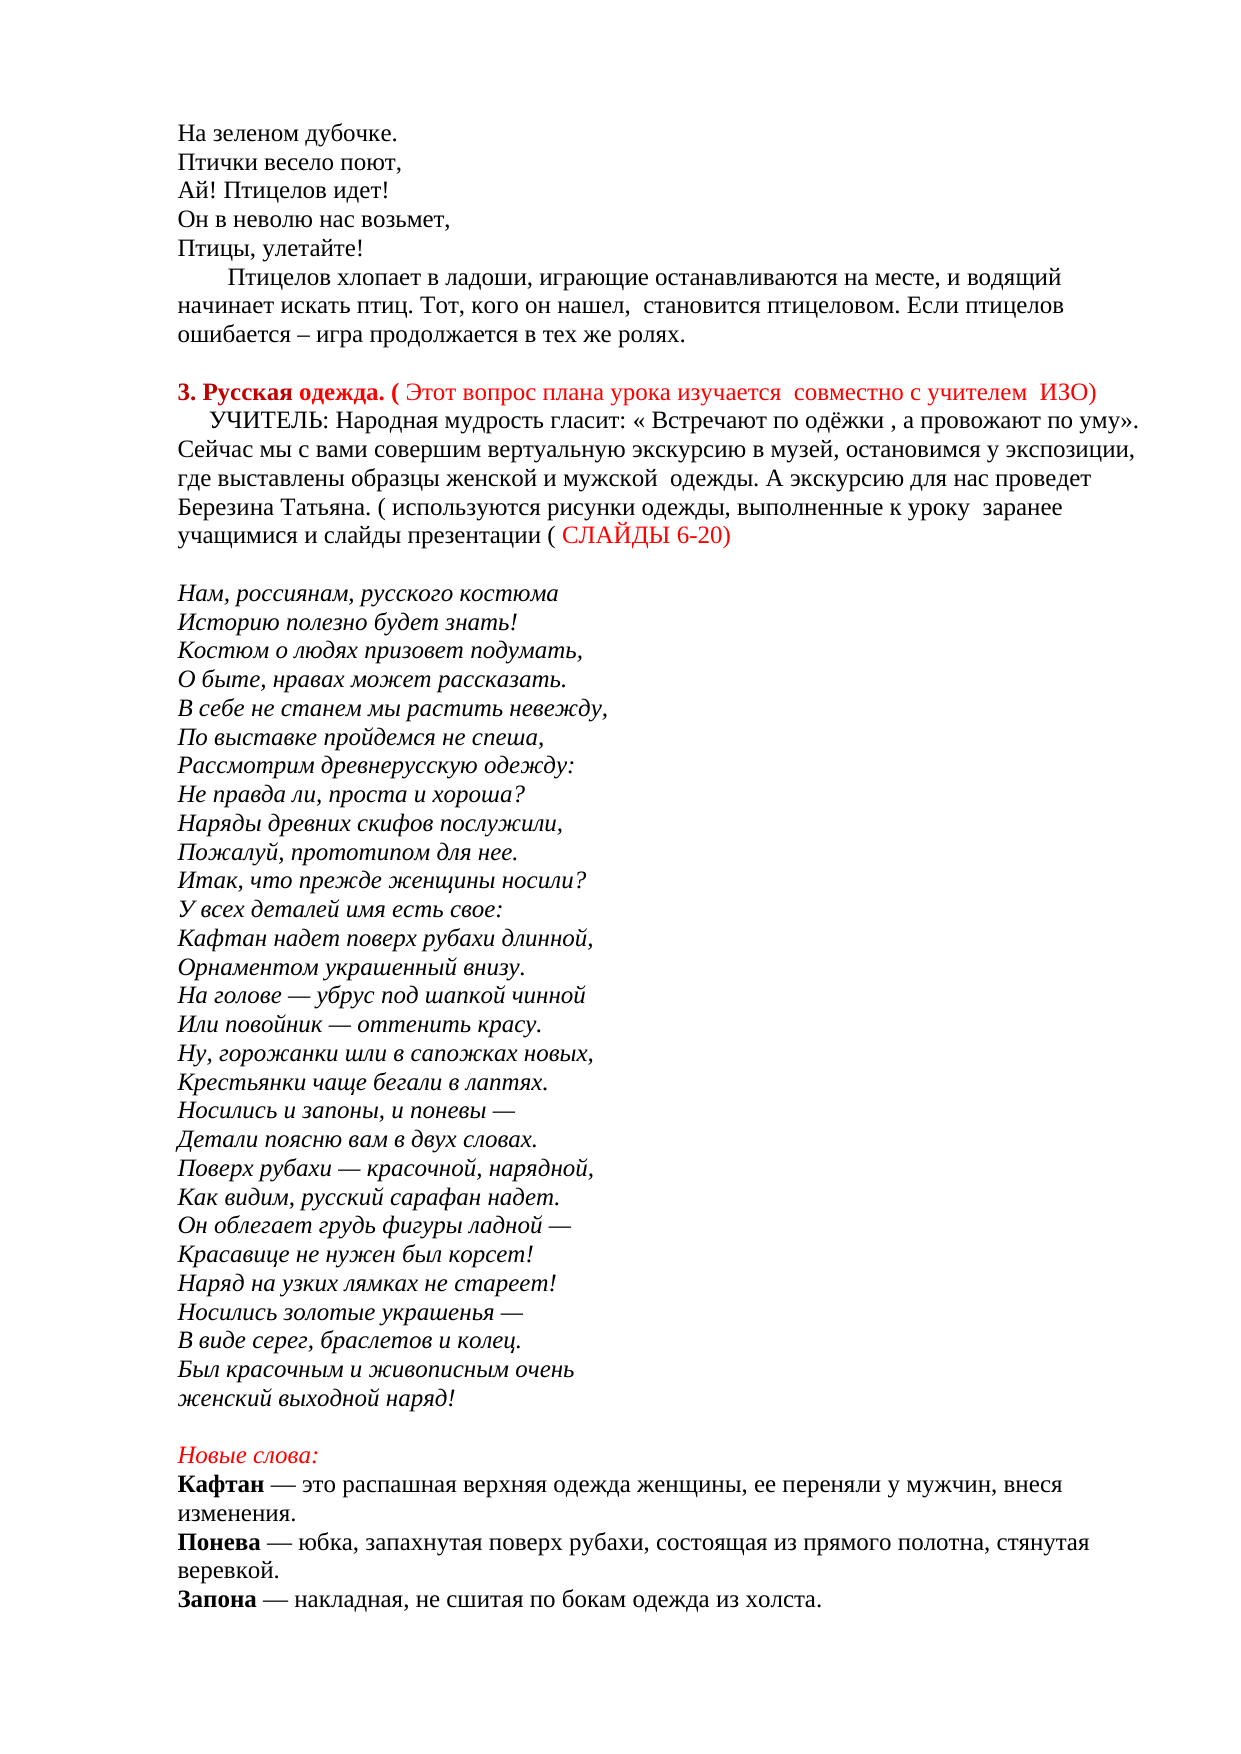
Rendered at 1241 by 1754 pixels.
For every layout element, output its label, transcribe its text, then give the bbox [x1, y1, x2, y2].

text Нам, россиянам, русского костюма Историю полезно будет знать! Костюм о людях призовет подумать, О быте, нравах может рассказать. В себе не станем мы растить невежду, По выставке пройдемся не спеша, Рассмотрим древнерусскую одежду: Не правда ли, проста и хороша? Наряды древних скифов послужили, Пожалуй, прототипом для нее. Итак, что прежде женщины носили? У всех деталей имя есть свое: Кафтан надет поверх рубахи длинной, Орнаментом украшенный внизу. На голове — убрус под шапкой чинной Или повойник — оттенить красу. Ну, горожанки шли в сапожках новых, Крестьянки чаще бегали в лаптях. Носились и запоны, и поневы — Детали поясню вам в двух словах. [177, 578, 1152, 1153]
text УЧИТЕЛЬ: Народная мудрость гласит: « Встречают по одёжки , а провожают по уму». [177, 406, 1152, 434]
text Новые слова: [177, 1441, 1152, 1469]
text Поверх рубахи — красочной, нарядной, Как видим, русский сарафан надет. Он облегает грудь фигуры ладной — Красавице не нужен был корсет! Наряд на узких лямках не стареет! Носились золотые украшенья — В виде серег, браслетов и колец. Был красочным и живописным очень женский выходной наряд! [177, 1153, 1152, 1412]
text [177, 1469, 1152, 1613]
text Сейчас мы с вами совершим вертуальную экскурсию в музей, остановимся у экспозиции, где выставлены образцы женской и мужской одежды. А экскурсию для нас проведет Березина Татьяна. ( используются рисунки одежды, выполненные к уроку заранее учащимися и слайды презентации ( СЛАЙДЫ 6-20) [177, 434, 1152, 549]
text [177, 118, 1152, 348]
text 3. Русская одежда. ( Этот вопрос плана урока изучается совместно с учителем ИЗО) [177, 348, 1152, 406]
